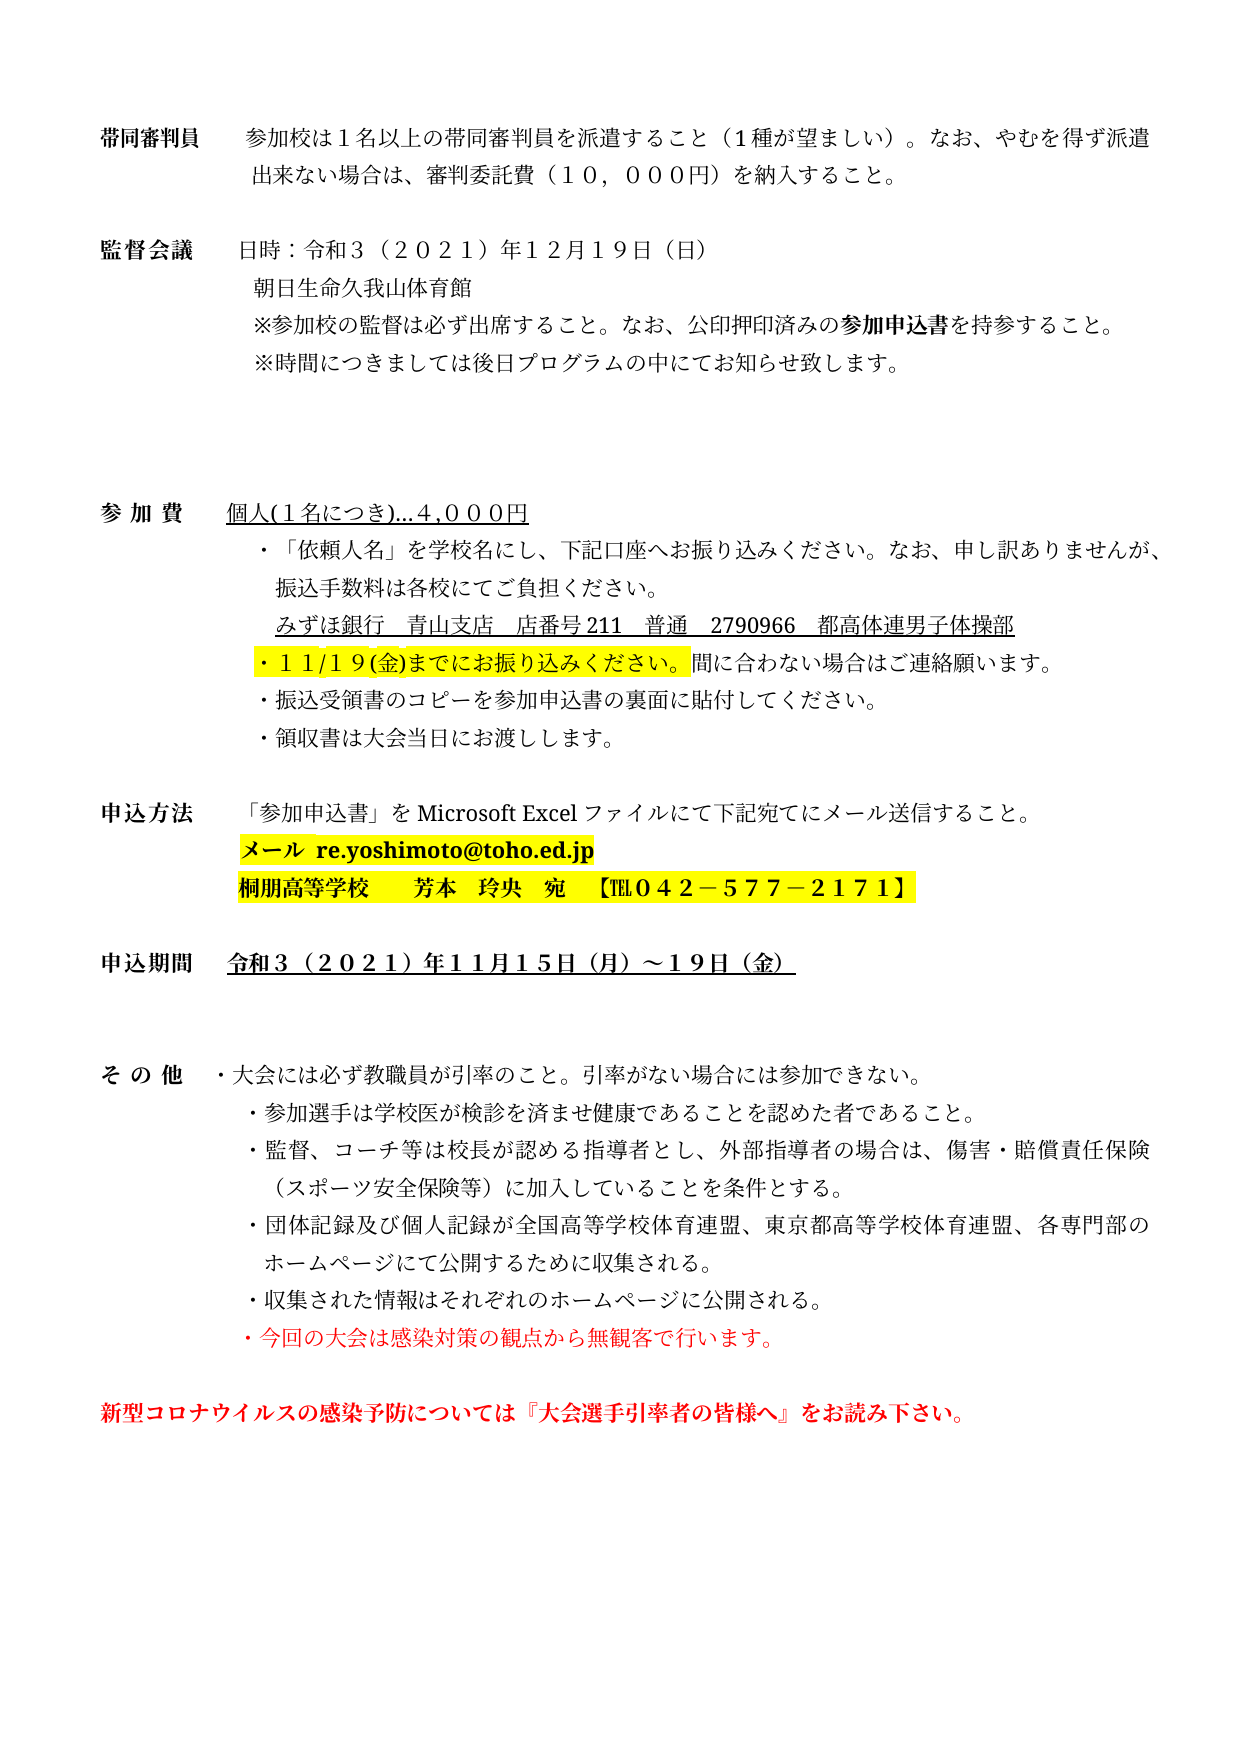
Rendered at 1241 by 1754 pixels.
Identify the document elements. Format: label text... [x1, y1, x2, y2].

text 申込方法 「参加申込書」をMicrosoft Excelファイルにて下記宛てにメール送信すること。 [100, 793, 1152, 831]
text ・領収書は大会当日にお渡しします。 [253, 718, 1152, 756]
text 申込期間 令和３（２０２１）年１１月１５日（月）～１９日（金） [100, 943, 1152, 981]
text ※時間につきましては後日プログラムの中にてお知らせ致します。 [100, 343, 1152, 381]
text ・団体記録及び個人記録が全国高等学校体育連盟、東京都高等学校体育連盟、各専門部のホームページにて公開するために収集される。 [242, 1206, 1152, 1281]
text 帯同審判員 参加校は１名以上の帯同審判員を派遣すること（1種が望ましい）。なお、やむを得ず派遣出来ない場合は、審判委託費（１０，０００円）を納入すること。 [100, 118, 1152, 193]
text 参加費 個人(１名につき)…４,０００円 [100, 493, 1152, 531]
text その他 ・大会には必ず教職員が引率のこと。引率がない場合には参加できない。 [100, 1056, 1152, 1093]
text メール re.yoshimoto@toho.ed.jp [100, 831, 1152, 868]
text ・「依頼人名」を学校名にし、下記口座へお振り込みください。なお、申し訳ありませんが、振込手数料は各校にてご負担ください。 [253, 531, 1152, 606]
text ・振込受領書のコピーを参加申込書の裏面に貼付してください。 [253, 681, 1152, 718]
text 監督会議 日時：令和３（２０２１）年１２月１９日（日） [100, 231, 1152, 268]
text ・監督、コーチ等は校長が認める指導者とし、外部指導者の場合は、傷害・賠償責任保険（スポーツ安全保険等）に加入していることを条件とする。 [242, 1131, 1152, 1206]
text ・１１/１９(金)までにお振り込みください。間に合わない場合はご連絡願います。 [253, 643, 1152, 681]
text 朝日生命久我山体育館 [100, 268, 1152, 306]
text ※参加校の監督は必ず出席すること。なお、公印押印済みの参加申込書を持参すること。 [100, 306, 1152, 343]
text みずほ銀行 青山支店 店番号211 普通 2790966 都高体連男子体操部 [253, 606, 1152, 643]
text 新型コロナウイルスの感染予防については『大会選手引率者の皆様へ』をお読み下さい。 [100, 1393, 1152, 1431]
text 桐朋高等学校 芳本 玲央 宛 【℡０４２－５７７－２１７１】 [100, 868, 1152, 906]
text ・収集された情報はそれぞれのホームページに公開される。 [100, 1281, 1152, 1318]
text ・今回の大会は感染対策の観点から無観客で行います。 [100, 1318, 1152, 1356]
text ・参加選手は学校医が検診を済ませ健康であることを認めた者であること。 [100, 1093, 1152, 1131]
